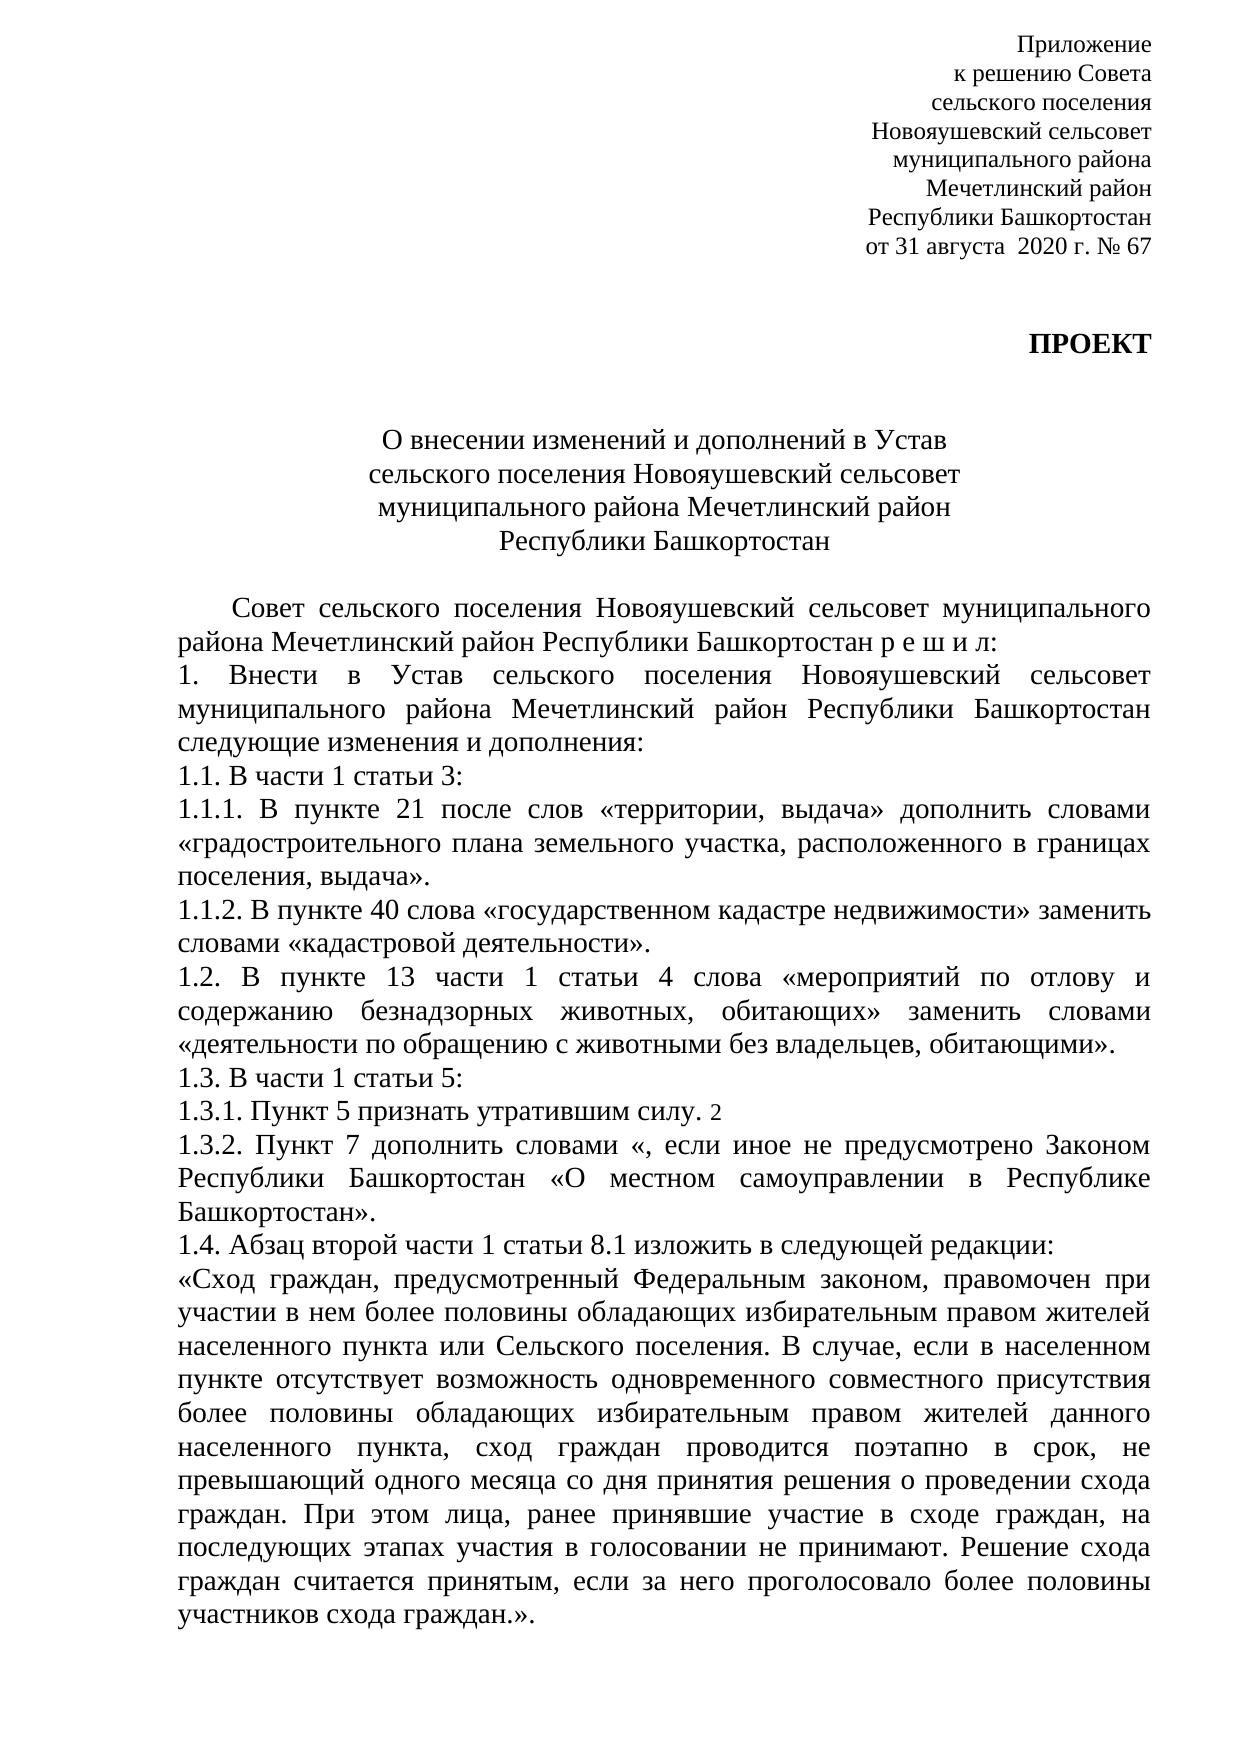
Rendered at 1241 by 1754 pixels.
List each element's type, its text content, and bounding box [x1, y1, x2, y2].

text 1.3.2. Пункт 7 дополнить словами «, если иное не предусмотрено Законом Республики Башкортостан «О местном самоуправлении в Республике Башкортостан». [177, 1127, 1152, 1227]
text 1.3. В части 1 статьи 5: [177, 1060, 1152, 1093]
text 1.1.1. В пункте 21 после слов «территории, выдача» дополнить словами «градостроительного плана земельного участка, расположенного в границах поселения, выдача». [177, 791, 1152, 892]
text муниципального района Мечетлинский район [177, 489, 1152, 523]
text муниципального района [242, 144, 1152, 173]
text 1.1.2. В пункте 40 слова «государственном кадастре недвижимости» заменить словами «кадастровой деятельности». [177, 892, 1152, 959]
text от 31 августа 2020 г. № 67 [242, 231, 1152, 259]
text О внесении изменений и дополнений в Устав [177, 422, 1152, 456]
text 1. Внести в Устав сельского поселения Новояушевский сельсовет муниципального района Мечетлинский район Республики Башкортостан следующие изменения и дополнения: [177, 657, 1152, 758]
text Мечетлинский район [242, 173, 1152, 202]
text 1.4. Абзац второй части 1 статьи 8.1 изложить в следующей редакции: [177, 1227, 1152, 1261]
text Республики Башкортостан [242, 202, 1152, 231]
text 1.3.1. Пункт 5 признать утратившим силу. 2 [177, 1093, 1152, 1127]
text сельского поселения [242, 87, 1152, 116]
text ПРОЕКТ [177, 327, 1152, 360]
text Республики Башкортостан [177, 523, 1152, 557]
text 1.2. В пункте 13 части 1 статьи 4 слова «мероприятий по отлову и содержанию безнадзорных животных, обитающих» заменить словами «деятельности по обращению с животными без владельцев, обитающими». [177, 959, 1152, 1060]
text сельского поселения Новояушевский сельсовет [177, 456, 1152, 489]
text «Сход граждан, предусмотренный Федеральным законом, правомочен при участии в нем более половины обладающих избирательным правом жителей населенного пункта или Сельского поселения. В случае, если в населенном пункте отсутствует возможность одновременного совместного присутствия более половины обладающих избирательным правом жителей данного населенного пункта, сход граждан проводится поэтапно в срок, не превышающий одного месяца со дня принятия решения о проведении схода граждан. При этом лица, ранее принявшие участие в сходе граждан, на последующих этапах участия в голосовании не принимают. Решение схода граждан считается принятым, если за него проголосовало более половины участников схода граждан.». [177, 1261, 1152, 1630]
text Новояушевский сельсовет [242, 116, 1152, 144]
text 1.1. В части 1 статьи 3: [177, 758, 1152, 791]
text Совет сельского поселения Новояушевский сельсовет муниципального района Мечетлинский район Республики Башкортостан р е ш и л: [177, 590, 1152, 657]
text Приложение [242, 29, 1152, 58]
text к решению Совета [242, 58, 1152, 87]
